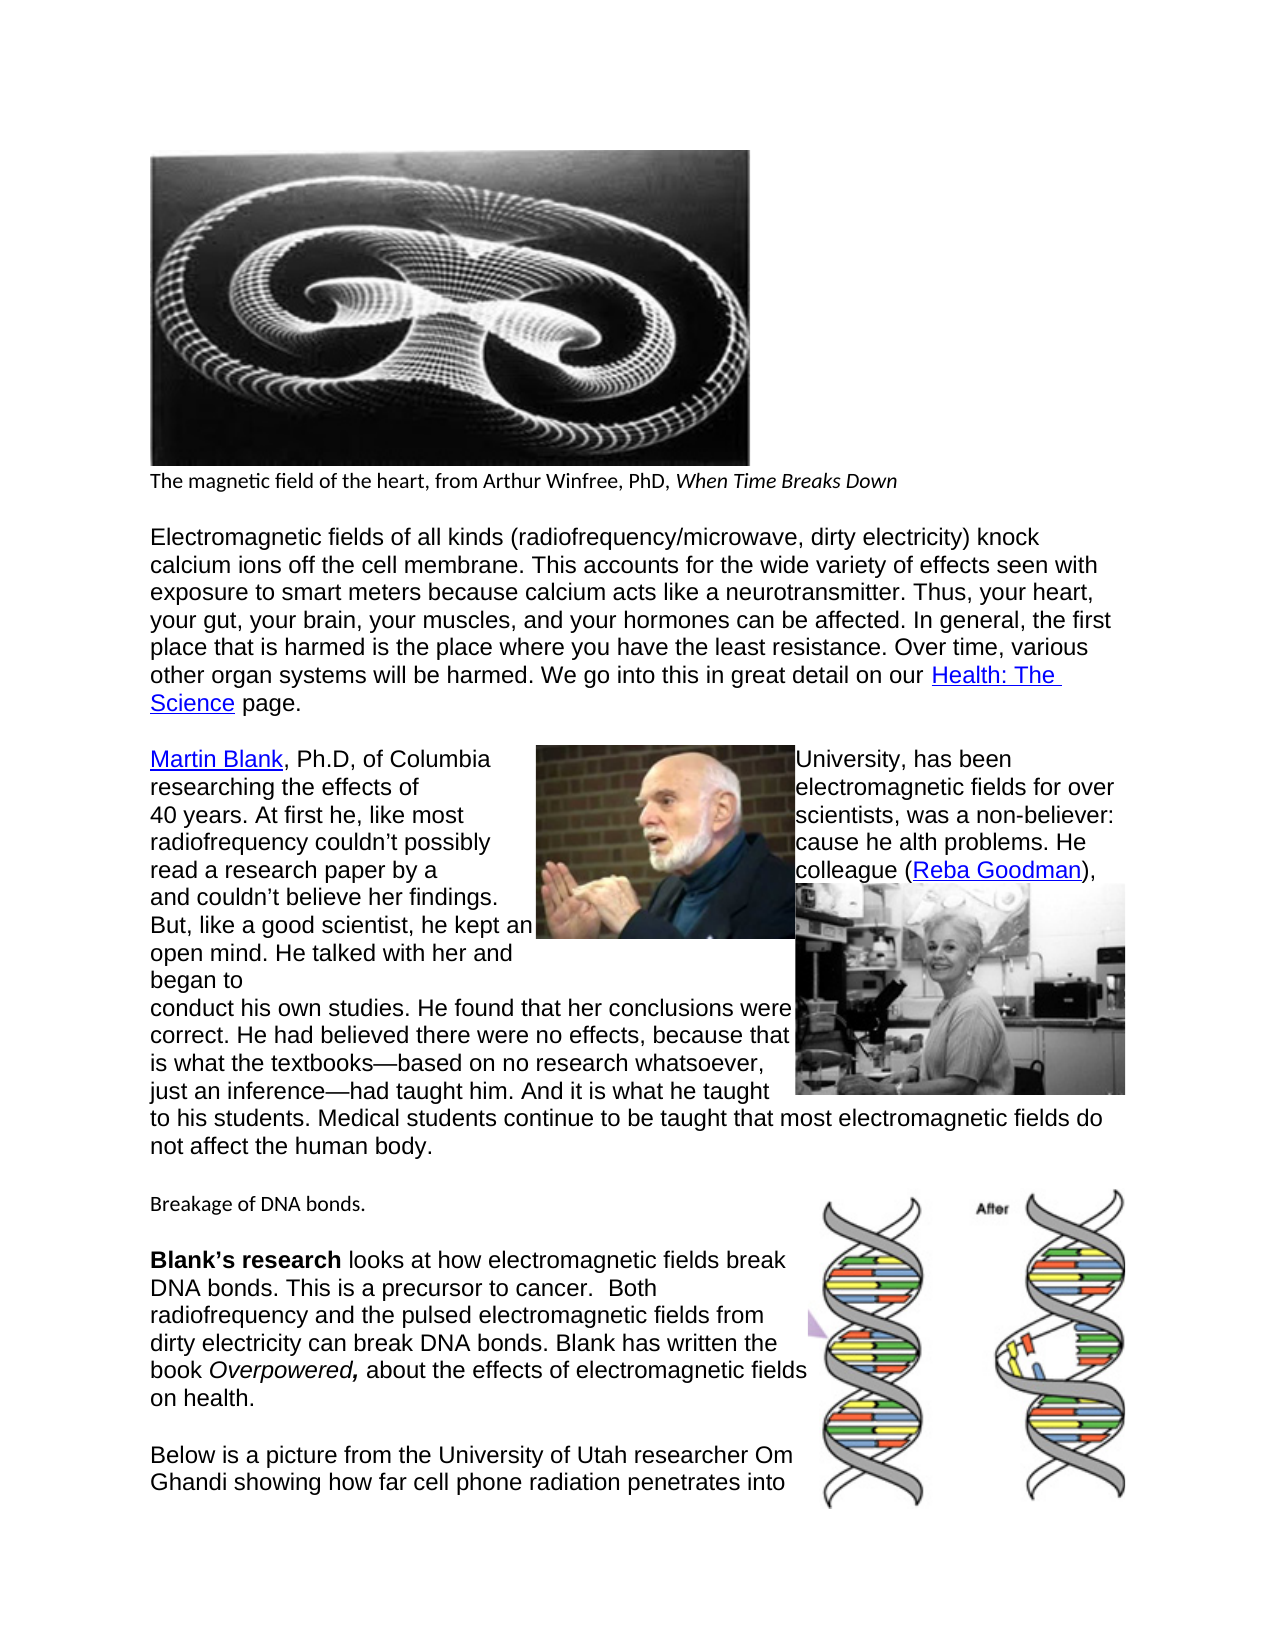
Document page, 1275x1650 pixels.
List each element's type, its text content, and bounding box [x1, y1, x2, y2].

picture [535, 745, 1125, 1095]
text The magnetic field of the heart, from Arthur Winfree, PhD, When Time Breaks Down [150, 466, 1125, 494]
picture [150, 150, 750, 466]
text Breakage of DNA bonds. [150, 1188, 807, 1217]
text Blank’s research looks at how electromagnetic fields break DNA bonds. This is a precursor to cancer. Both radiofrequency and the pulsed electromagnetic fields from dirty electricity can break DNA bonds. Blank has written the book Overpowered, about the effects of electromagnetic fields on health. [150, 1246, 807, 1411]
picture [807, 1188, 1125, 1509]
text Electromagnetic fields of all kinds (radiofrequency/microwave, dirty electricity) knock calcium ions off the cell membrane. This accounts for the wide variety of effects seen with exposure to smart meters because calcium acts like a neurotransmitter. Thus, your heart, your gut, your brain, your muscles, and your hormones can be affected. In general, the first place that is harmed is the place where you have the least resistance. Over time, various other organ systems will be harmed. We go into this in great detail on our Health: The Science page. [150, 523, 1125, 716]
